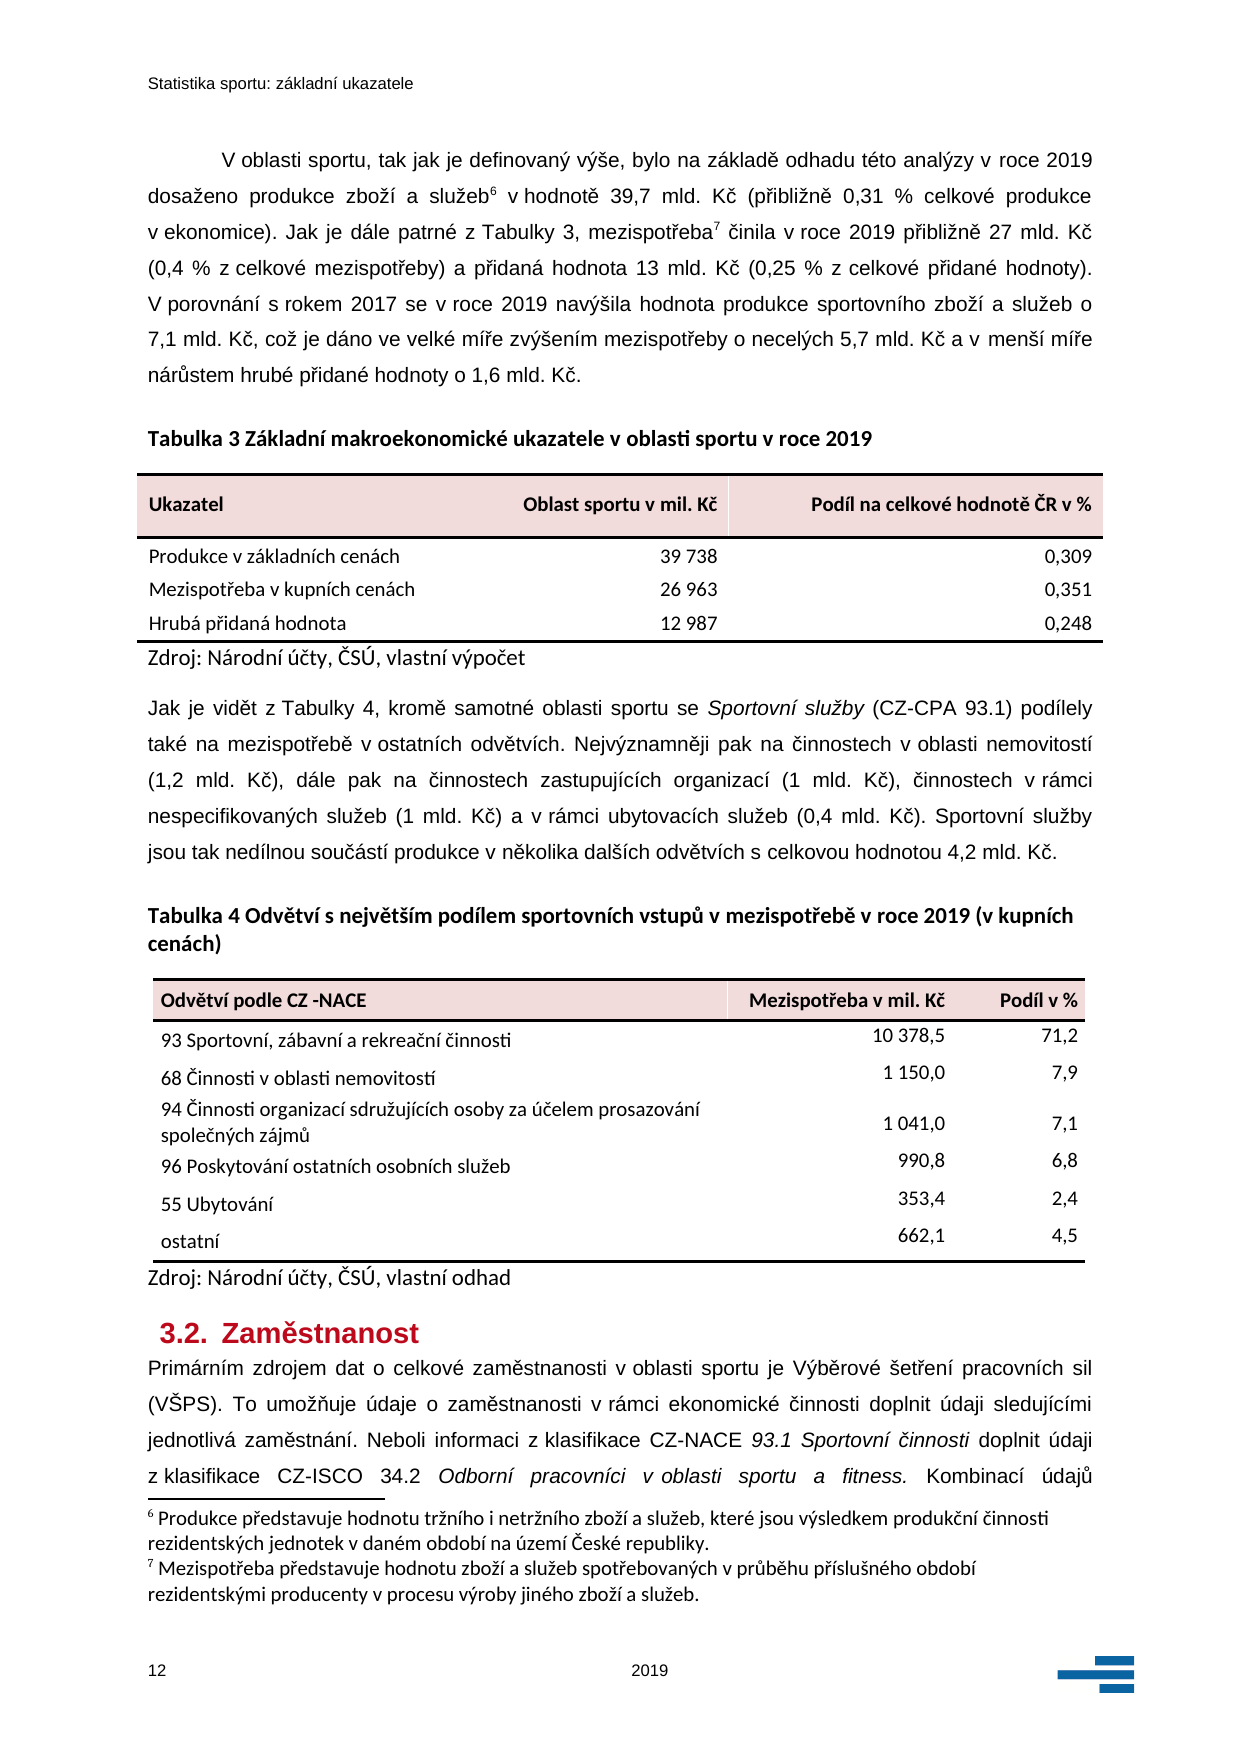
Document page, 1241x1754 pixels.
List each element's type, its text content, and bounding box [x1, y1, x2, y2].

table_cell 0,248 [729, 606, 1103, 640]
table_cell 7,9 [952, 1059, 1085, 1097]
table_header Oblast sportu v mil. Kč [477, 476, 728, 536]
table_cell 71,2 [952, 1022, 1085, 1059]
text Tabulka 4 Odvětví s největším podílem sportovních vstupů v mezispotřebě v roce 2019 (v kupních cenách) [148, 901, 1093, 957]
text V oblasti sportu, tak jak je definovaný výše, bylo na základě odhadu této analýzy v roce 2019 dosaženo produkce zboží a služeb v hodnotě 39,7 mld. Kč (přibližně 0,31 % celkové produkce v ekonomice). Jak je dále patrné z Tabulky 3, mezispotřeba činila v roce 2019 přibližně 27 mld. Kč (0,4 % z celkové mezispotřeby) a přidaná hodnota 13 mld. Kč (0,25 % z celkové přidané hodnoty). V porovnání s rokem 2017 se v roce 2019 navýšila hodnota produkce sportovního zboží a služeb o 7,1 mld. Kč, což je dáno ve velké míře zvýšením mezispotřeby o necelých 5,7 mld. Kč a v menší míře nárůstem hrubé přidané hodnoty o 1,6 mld. Kč. [148, 148, 1093, 387]
table_cell 12 987 [477, 606, 728, 640]
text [148, 1356, 1093, 1488]
table_cell 55 Ubytování [153, 1185, 727, 1222]
table_cell 990,8 [728, 1148, 952, 1185]
table_cell Hrubá přidaná hodnota [137, 606, 477, 640]
table_cell 662,1 [728, 1222, 952, 1259]
table_cell Produkce v základních cenách [137, 539, 477, 572]
table_cell 10 378,5 [728, 1022, 952, 1059]
table_header Mezispotřeba v mil. Kč [728, 981, 952, 1019]
table_cell 1 150,0 [728, 1059, 952, 1097]
table_cell 353,4 [728, 1185, 952, 1222]
text Jak je vidět z Tabulky 4, kromě samotné oblasti sportu se Sportovní služby (CZ-CPA 93.1) podílely také na mezispotřebě v ostatních odvětvích. Nejvýznamněji pak na činnostech v oblasti nemovitostí (1,2 mld. Kč), dále pak na činnostech zastupujících organizací (1 mld. Kč), činnostech v rámci nespecifikovaných služeb (1 mld. Kč) a v rámci ubytovacích služeb (0,4 mld. Kč). Sportovní služby jsou tak nedílnou součástí produkce v několika dalších odvětvích s celkovou hodnotou 4,2 mld. Kč. [148, 696, 1093, 864]
table_cell 7,1 [952, 1097, 1085, 1147]
table_cell 39 738 [477, 539, 728, 572]
table_cell 2,4 [952, 1185, 1085, 1222]
table_cell 94 Činnosti organizací sdružujících osoby za účelem prosazování společných zájmů [153, 1097, 727, 1147]
text Tabulka 3 Základní makroekonomické ukazatele v oblasti sportu v roce 2019 [148, 424, 1093, 452]
table_cell 0,309 [729, 539, 1103, 572]
list Zdroj: Národní účty, ČSÚ, vlastní výpočet [148, 643, 1093, 671]
table_cell 6,8 [952, 1148, 1085, 1185]
list Zdroj: Národní účty, ČSÚ, vlastní odhad [148, 1263, 1093, 1291]
table_cell 26 963 [477, 573, 728, 606]
subtitle Zaměstnanost [159, 1316, 1093, 1349]
table_cell 96 Poskytování ostatních osobních služeb [153, 1148, 727, 1185]
table_header Podíl v % [952, 981, 1085, 1019]
picture [1057, 1656, 1135, 1693]
table_header Odvětví podle CZ -NACE [153, 981, 727, 1019]
table_cell Mezispotřeba v kupních cenách [137, 573, 477, 606]
table_cell 68 Činnosti v oblasti nemovitostí [153, 1059, 727, 1097]
table_header Podíl na celkové hodnotě ČR v % [729, 476, 1103, 536]
table_cell ostatní [153, 1222, 727, 1259]
table_cell 0,351 [729, 573, 1103, 606]
table_cell 1 041,0 [728, 1097, 952, 1147]
table_cell 93 Sportovní, zábavní a rekreační činnosti [153, 1022, 727, 1059]
table_header Ukazatel [137, 476, 477, 536]
table_cell 4,5 [952, 1222, 1085, 1259]
